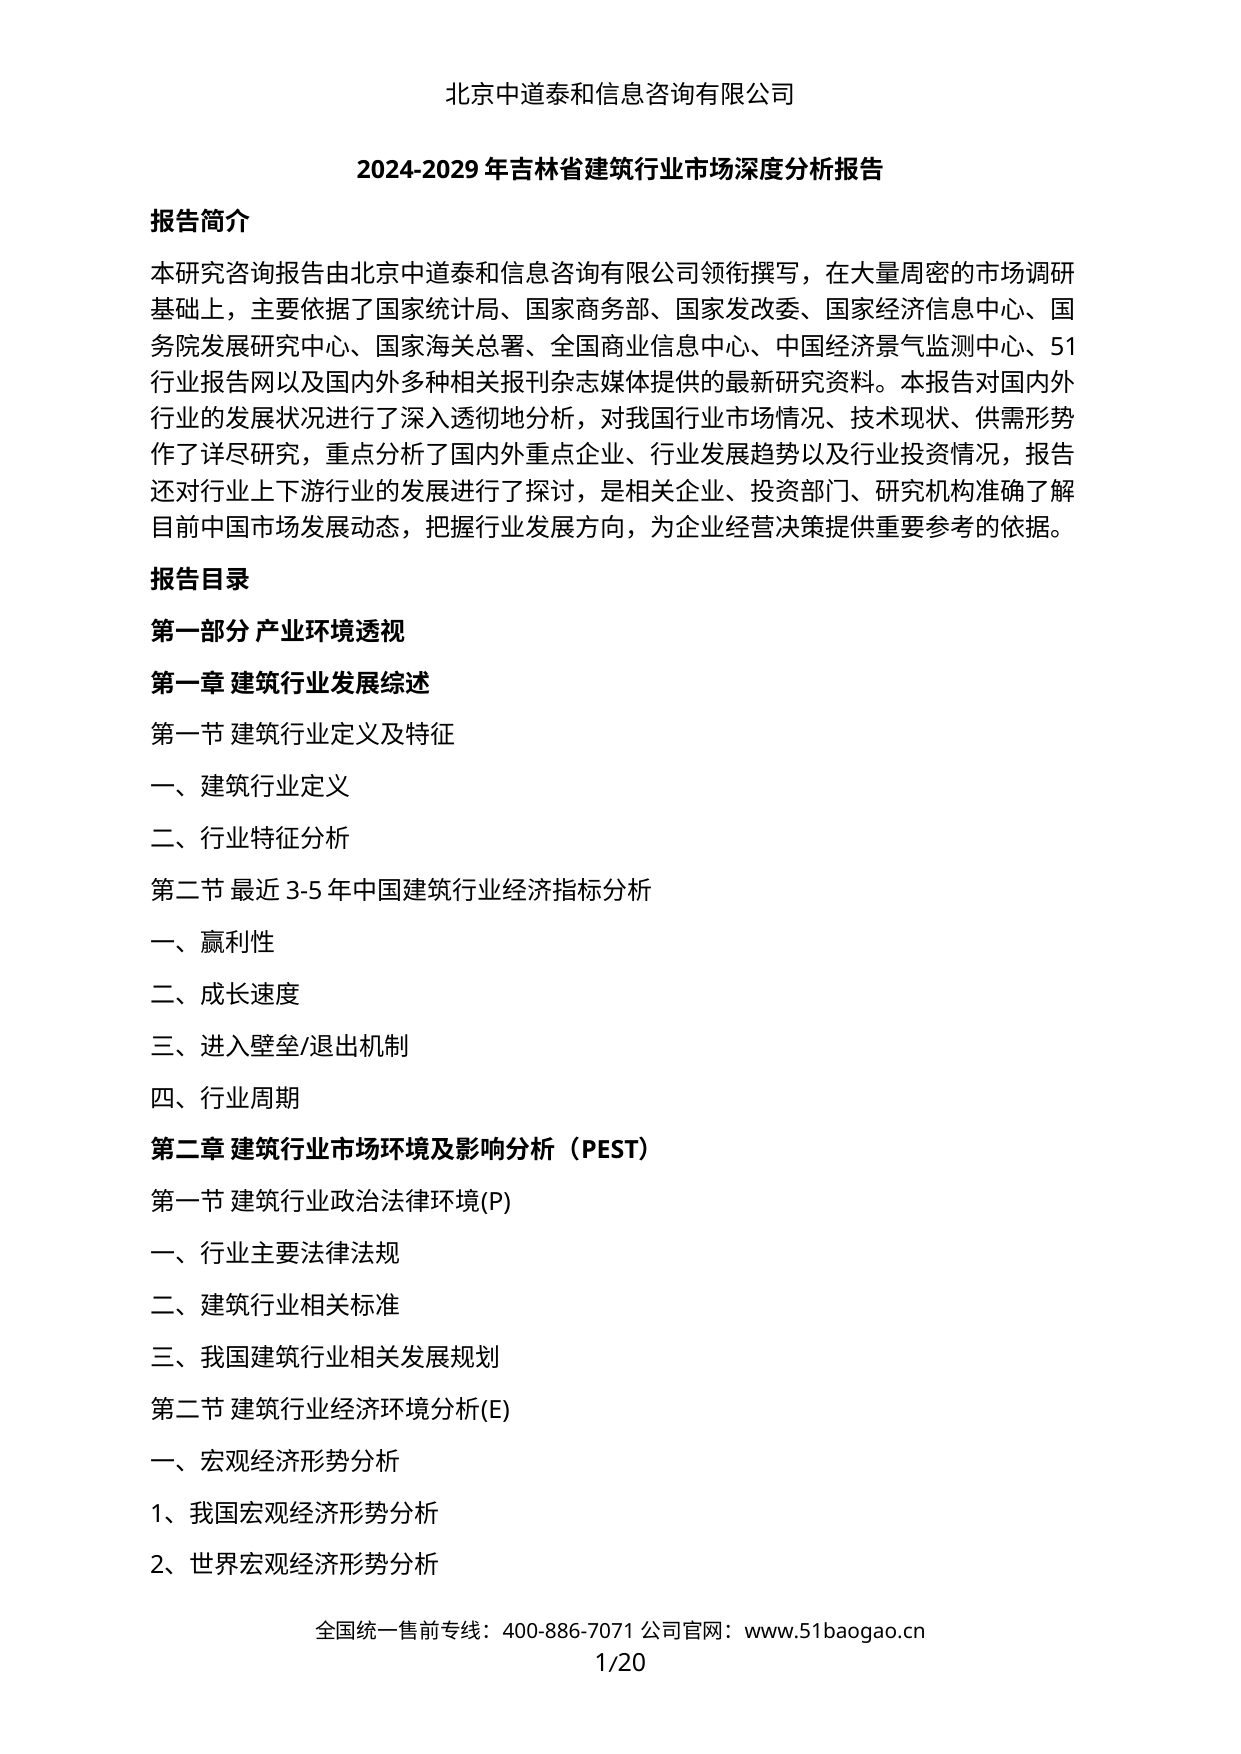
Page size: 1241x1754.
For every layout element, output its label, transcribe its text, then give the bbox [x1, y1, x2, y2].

text 二、成长速度 [150, 974, 1090, 1011]
text 1、我国宏观经济形势分析 [150, 1493, 1090, 1529]
text 报告目录 [150, 559, 1090, 596]
text 四、行业周期 [150, 1078, 1090, 1114]
text 一、行业主要法律法规 [150, 1234, 1090, 1270]
text 第一节 建筑行业政治法律环境(P) [150, 1182, 1090, 1218]
text 本研究咨询报告由北京中道泰和信息咨询有限公司领衔撰写，在大量周密的市场调研基础上，主要依据了国家统计局、国家商务部、国家发改委、国家经济信息中心、国务院发展研究中心、国家海关总署、全国商业信息中心、中国经济景气监测中心、51行业报告网以及国内外多种相关报刊杂志媒体提供的最新研究资料。本报告对国内外行业的发展状况进行了深入透彻地分析，对我国行业市场情况、技术现状、供需形势作了详尽研究，重点分析了国内外重点企业、行业发展趋势以及行业投资情况，报告还对行业上下游行业的发展进行了探讨，是相关企业、投资部门、研究机构准确了解目前中国市场发展动态，把握行业发展方向，为企业经营决策提供重要参考的依据。 [150, 254, 1090, 544]
text 第二节 最近3-5年中国建筑行业经济指标分析 [150, 871, 1090, 907]
text 第二章 建筑行业市场环境及影响分析（PEST） [150, 1130, 1090, 1166]
text 一、建筑行业定义 [150, 767, 1090, 803]
text 第一节 建筑行业定义及特征 [150, 715, 1090, 751]
text 报告简介 [150, 202, 1090, 238]
text 一、宏观经济形势分析 [150, 1441, 1090, 1477]
text 一、赢利性 [150, 922, 1090, 959]
text 2、世界宏观经济形势分析 [150, 1545, 1090, 1581]
text 第一章 建筑行业发展综述 [150, 663, 1090, 699]
text 二、建筑行业相关标准 [150, 1286, 1090, 1322]
text 三、进入壁垒/退出机制 [150, 1026, 1090, 1062]
text 2024-2029年吉林省建筑行业市场深度分析报告 [150, 150, 1090, 186]
text 二、行业特征分析 [150, 819, 1090, 855]
text 三、我国建筑行业相关发展规划 [150, 1337, 1090, 1374]
text 第二节 建筑行业经济环境分析(E) [150, 1389, 1090, 1426]
text 第一部分 产业环境透视 [150, 611, 1090, 647]
